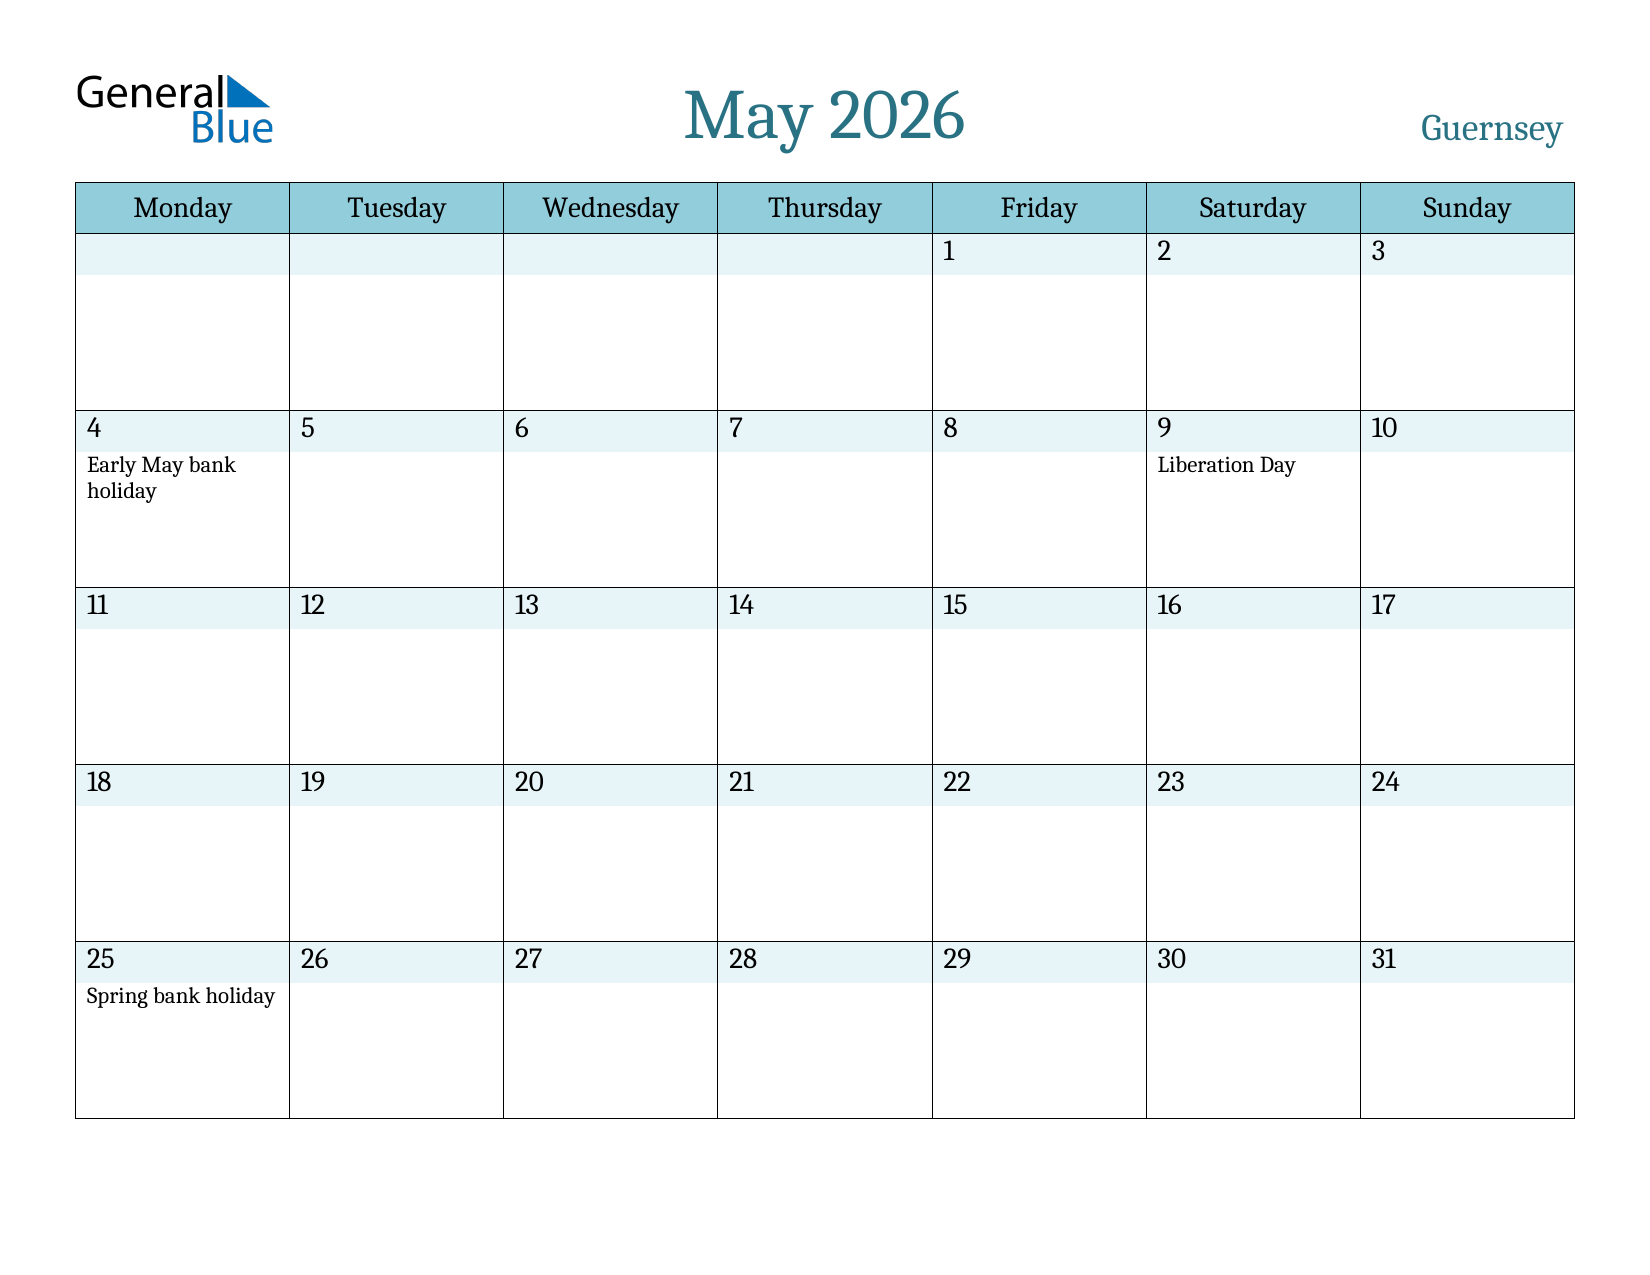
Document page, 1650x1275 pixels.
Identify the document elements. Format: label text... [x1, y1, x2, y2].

table_cell [504, 629, 717, 764]
table_cell [933, 452, 1146, 587]
table_cell 16 [1147, 588, 1360, 629]
table_cell [76, 275, 289, 410]
table_cell [718, 806, 932, 941]
table_cell 3 [1361, 234, 1574, 275]
table_cell 1 [933, 234, 1146, 275]
table_cell [933, 983, 1146, 1118]
table_cell [1361, 806, 1574, 941]
table_cell [1147, 629, 1360, 764]
table_cell 8 [933, 411, 1146, 452]
table_cell [933, 629, 1146, 764]
table_cell [504, 452, 717, 587]
table_cell 13 [504, 588, 717, 629]
table_cell 7 [718, 411, 932, 452]
table_cell 14 [718, 588, 932, 629]
table_cell [290, 452, 503, 587]
table_cell [1147, 806, 1360, 941]
table_cell 18 [76, 765, 289, 806]
table_cell Tuesday [290, 183, 503, 233]
table_cell 21 [718, 765, 932, 806]
table_cell [290, 806, 503, 941]
table_cell 15 [933, 588, 1146, 629]
table_cell [718, 983, 932, 1118]
table_cell Thursday [718, 183, 932, 233]
table_cell Wednesday [504, 183, 717, 233]
table_cell [1361, 983, 1574, 1118]
table_cell [504, 806, 717, 941]
table_cell [933, 275, 1146, 410]
table_header Guernsey [1146, 75, 1574, 182]
table_cell [76, 629, 289, 764]
table_cell [290, 234, 503, 275]
table_cell 26 [290, 942, 503, 983]
table_cell [933, 806, 1146, 941]
table_cell 31 [1361, 942, 1574, 983]
table_cell [504, 234, 717, 275]
table_cell Sunday [1361, 183, 1574, 233]
table_cell Spring bank holiday [76, 983, 289, 1118]
table_cell 12 [290, 588, 503, 629]
table_cell [76, 806, 289, 941]
table_cell [290, 629, 503, 764]
table_cell 17 [1361, 588, 1574, 629]
table_cell Liberation Day [1147, 452, 1360, 587]
table_cell Monday [76, 183, 289, 233]
table_cell [718, 452, 932, 587]
table_cell Saturday [1147, 183, 1360, 233]
table_header [76, 75, 503, 182]
table_cell 25 [76, 942, 289, 983]
table_cell 20 [504, 765, 717, 806]
table_cell [1147, 275, 1360, 410]
table_cell [1147, 983, 1360, 1118]
table_cell [1361, 629, 1574, 764]
table_cell 30 [1147, 942, 1360, 983]
table_cell Early May bank holiday [76, 452, 289, 587]
table_cell 10 [1361, 411, 1574, 452]
table_cell Friday [933, 183, 1146, 233]
table_cell [290, 275, 503, 410]
table_cell 5 [290, 411, 503, 452]
table_cell [76, 234, 289, 275]
table_cell [504, 275, 717, 410]
table_cell 9 [1147, 411, 1360, 452]
table_cell 27 [504, 942, 717, 983]
table_cell [290, 983, 503, 1118]
table_cell [718, 629, 932, 764]
table_cell [504, 983, 717, 1118]
table_cell 2 [1147, 234, 1360, 275]
table_cell [718, 275, 932, 410]
table_cell 29 [933, 942, 1146, 983]
picture [77, 75, 273, 143]
table_cell 11 [76, 588, 289, 629]
table_cell [1361, 275, 1574, 410]
table_header May 2026 [504, 75, 1146, 182]
table_cell 23 [1147, 765, 1360, 806]
table_cell [718, 234, 932, 275]
table_cell 22 [933, 765, 1146, 806]
table_cell [1361, 452, 1574, 587]
table_cell 28 [718, 942, 932, 983]
table_cell 19 [290, 765, 503, 806]
table_cell 24 [1361, 765, 1574, 806]
table_cell 4 [76, 411, 289, 452]
table_cell 6 [504, 411, 717, 452]
